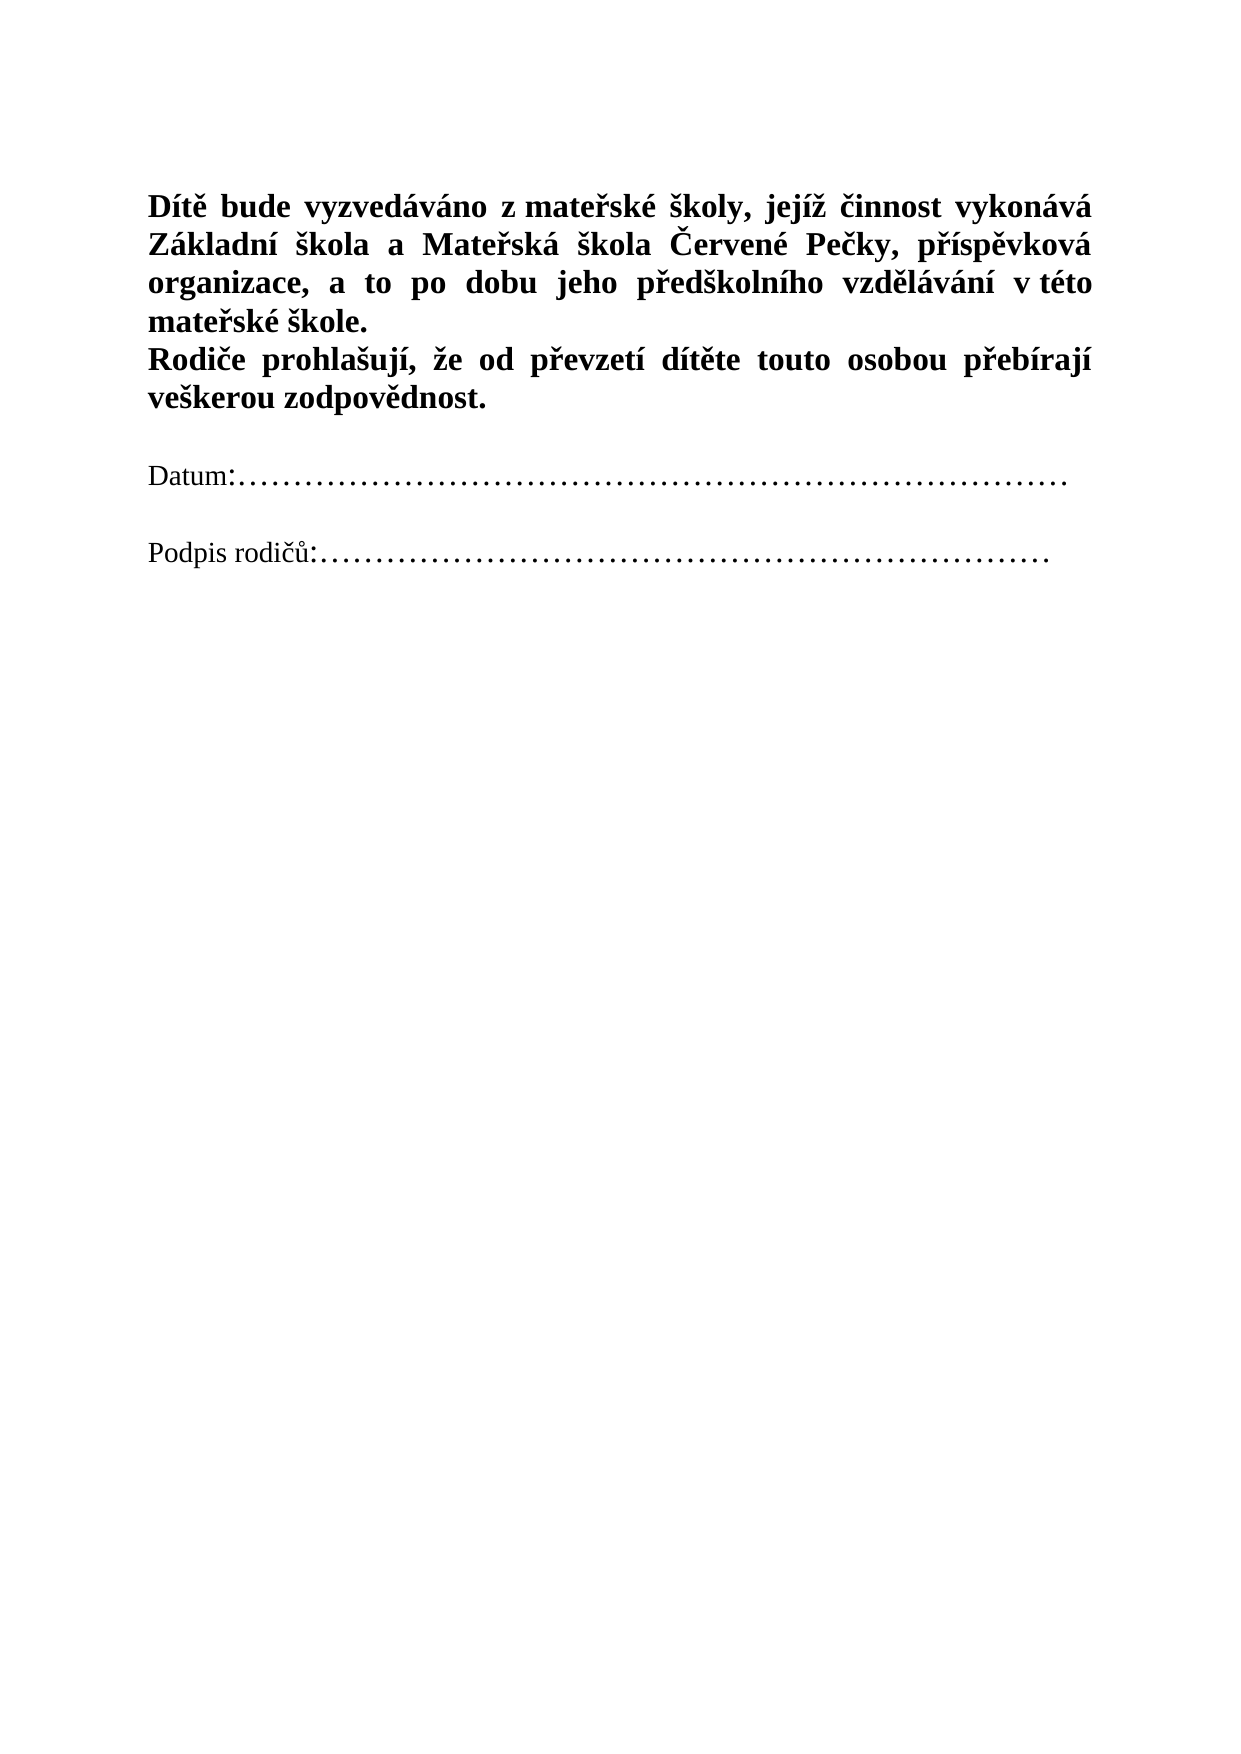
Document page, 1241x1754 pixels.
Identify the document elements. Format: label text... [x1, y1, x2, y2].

text Podpis rodičů:………………………………………………………… [148, 531, 1093, 569]
text Datum:………………………………………………………………… [148, 454, 1093, 493]
text Rodiče prohlašují, že od převzetí dítěte touto osobou přebírají veškerou zodpovědnost. [148, 339, 1093, 416]
text Dítě bude vyzvedáváno z mateřské školy, jejíž činnost vykonává Základní škola a Mateřská škola Červené Pečky, příspěvková organizace, a to po dobu jeho předškolního vzdělávání v této mateřské škole. [148, 186, 1093, 339]
